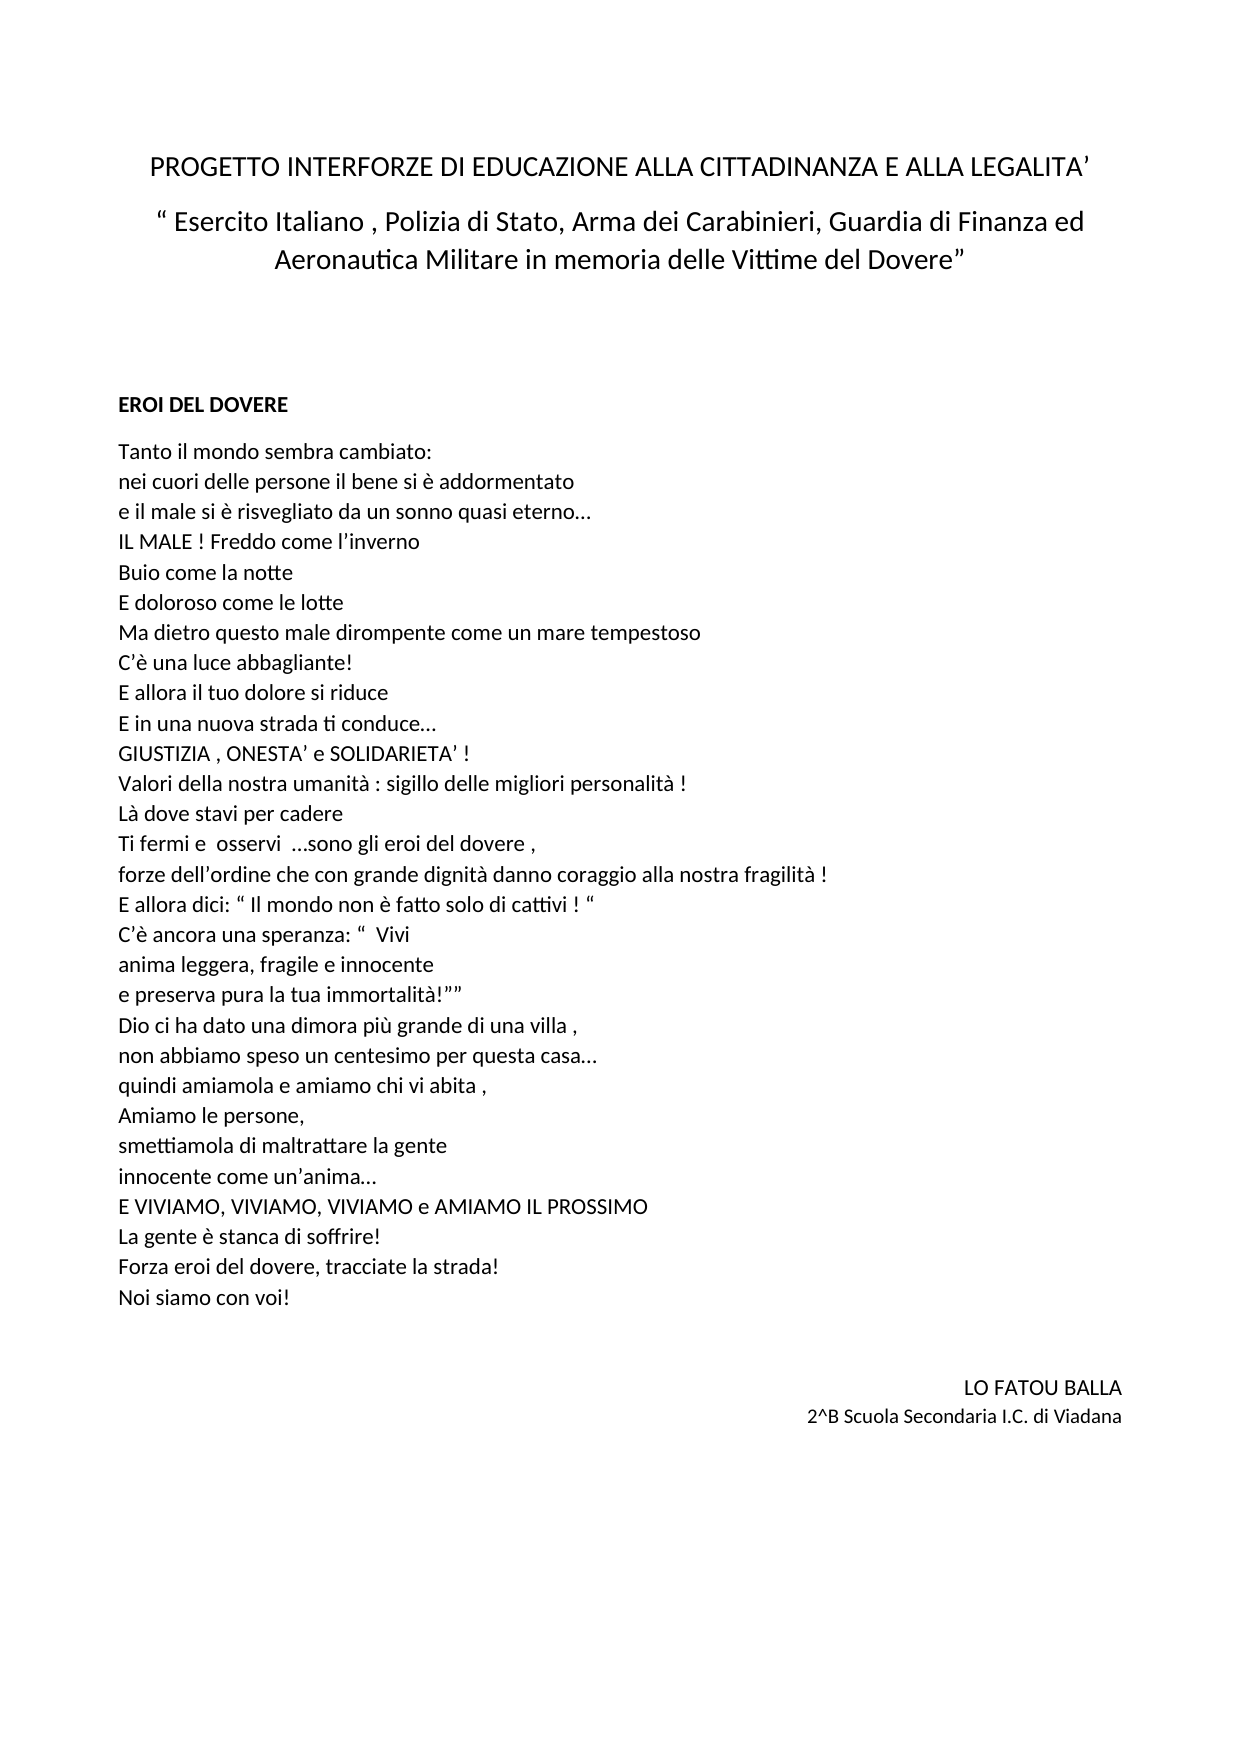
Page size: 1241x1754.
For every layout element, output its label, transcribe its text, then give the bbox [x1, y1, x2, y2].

text non abbiamo speso un centesimo per questa casa… [118, 1041, 1122, 1069]
text “ Esercito Italiano , Polizia di Stato, Arma dei Carabinieri, Guardia di Finanza ed Aeronautica Militare in memoria delle Vittime del Dovere” [118, 203, 1122, 277]
text e preserva pura la tua immortalità!”” [118, 981, 1122, 1009]
text E allora dici: “ Il mondo non è fatto solo di cattivi ! “ [118, 890, 1122, 918]
text forze dell’ordine che con grande dignità danno coraggio alla nostra fragilità ! [118, 860, 1122, 888]
text Buio come la notte [118, 558, 1122, 586]
text smettiamola di maltrattare la gente [118, 1132, 1122, 1160]
text Noi siamo con voi! [118, 1283, 1122, 1311]
text La gente è stanca di soffrire! [118, 1222, 1122, 1250]
text C’è una luce abbagliante! [118, 648, 1122, 676]
text IL MALE ! Freddo come l’inverno [118, 527, 1122, 556]
text innocente come un’anima… [118, 1162, 1122, 1190]
text EROI DEL DOVERE [118, 390, 1122, 418]
text Amiamo le persone, [118, 1101, 1122, 1129]
text GIUSTIZIA , ONESTA’ e SOLIDARIETA’ ! [118, 739, 1122, 767]
text Tanto il mondo sembra cambiato: [118, 437, 1122, 465]
text e il male si è risvegliato da un sonno quasi eterno… [118, 497, 1122, 525]
text Ti fermi e osservi …sono gli eroi del dovere , [118, 829, 1122, 858]
text C’è ancora una speranza: “ Vivi [118, 920, 1122, 948]
text anima leggera, fragile e innocente [118, 950, 1122, 978]
text E VIVIAMO, VIVIAMO, VIVIAMO e AMIAMO IL PROSSIMO [118, 1192, 1122, 1220]
text Là dove stavi per cadere [118, 799, 1122, 827]
text Valori della nostra umanità : sigillo delle migliori personalità ! [118, 769, 1122, 797]
text PROGETTO INTERFORZE DI EDUCAZIONE ALLA CITTADINANZA E ALLA LEGALITA’ [118, 148, 1122, 183]
text 2^B Scuola Secondaria I.C. di Viadana [118, 1403, 1122, 1429]
text Forza eroi del dovere, tracciate la strada! [118, 1252, 1122, 1281]
text E allora il tuo dolore si riduce [118, 678, 1122, 707]
text LO FATOU BALLA [118, 1373, 1122, 1401]
text E in una nuova strada ti conduce… [118, 709, 1122, 737]
text E doloroso come le lotte [118, 588, 1122, 616]
text nei cuori delle persone il bene si è addormentato [118, 467, 1122, 495]
text quindi amiamola e amiamo chi vi abita , [118, 1071, 1122, 1099]
text Ma dietro questo male dirompente come un mare tempestoso [118, 618, 1122, 646]
text Dio ci ha dato una dimora più grande di una villa , [118, 1011, 1122, 1039]
